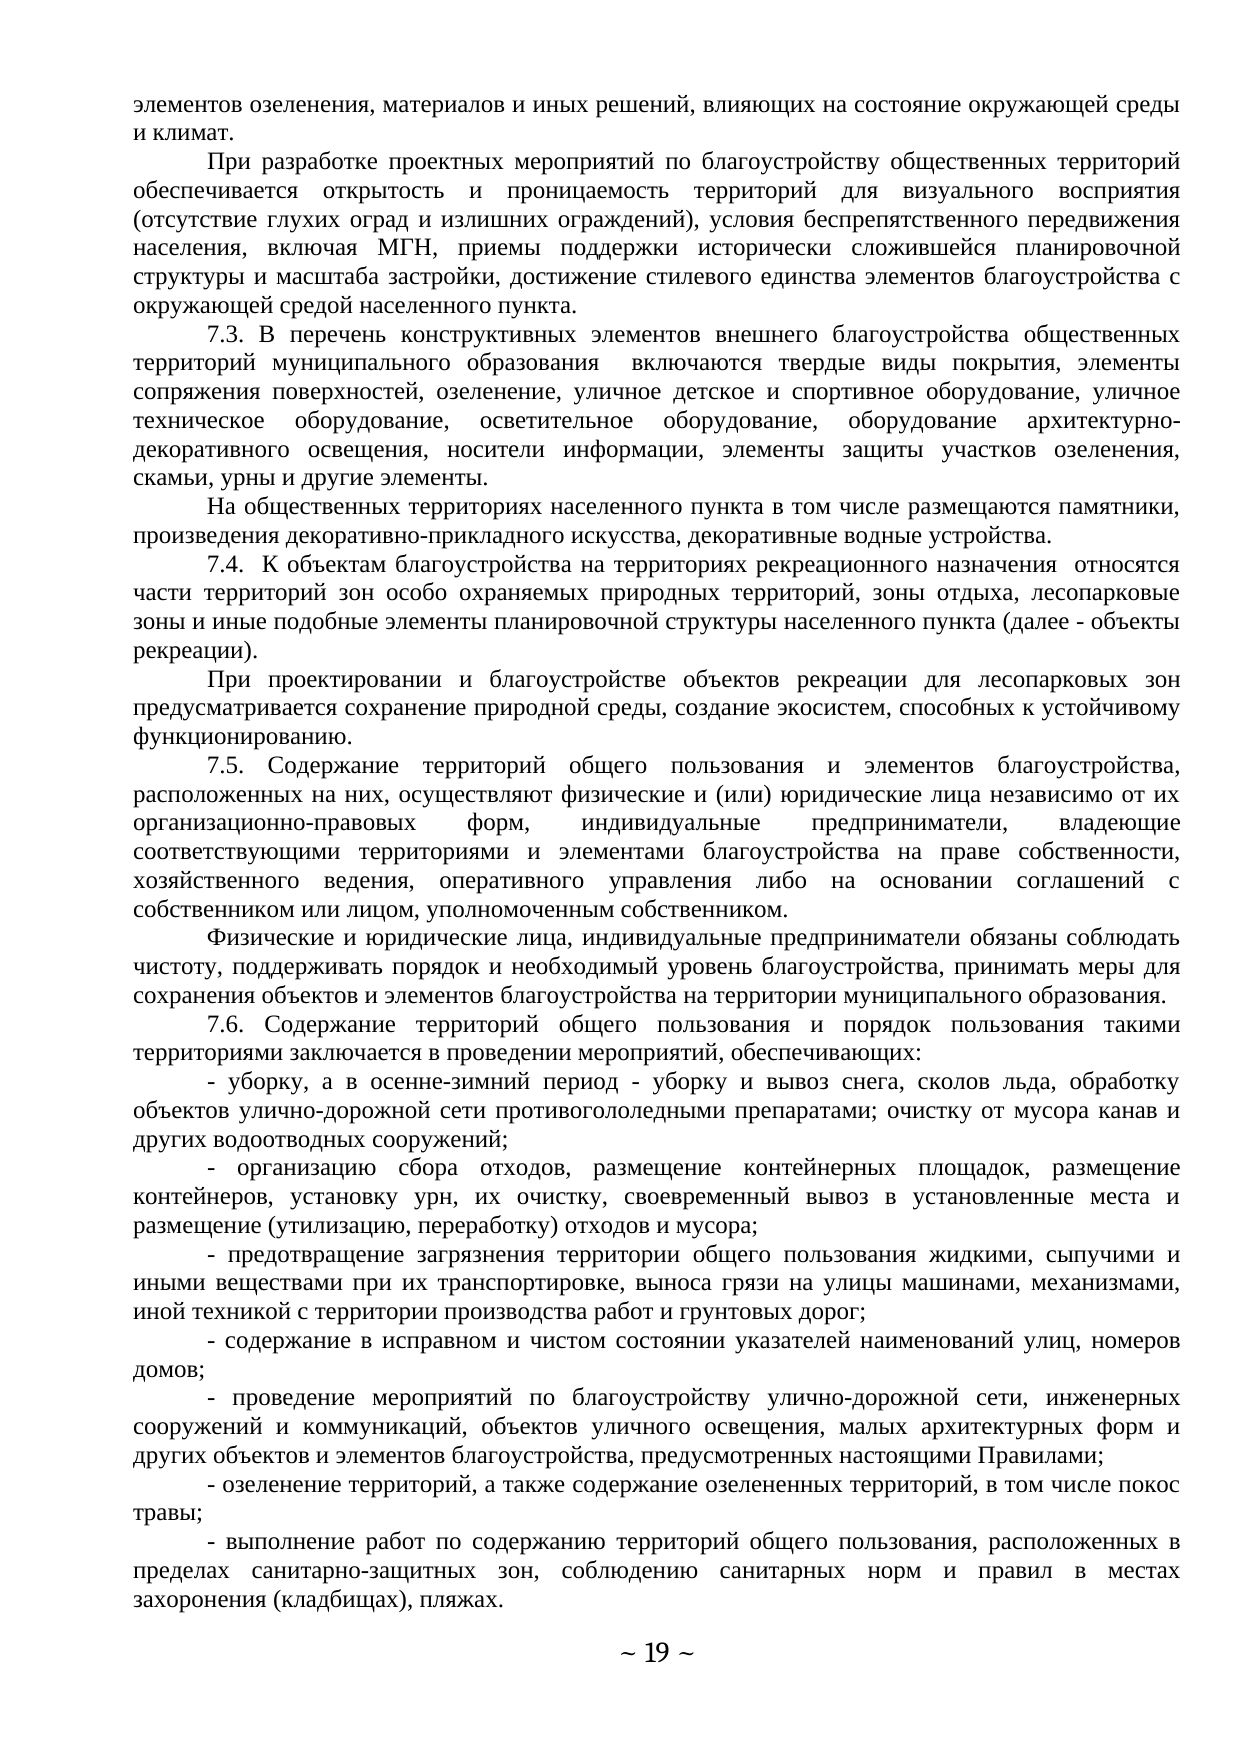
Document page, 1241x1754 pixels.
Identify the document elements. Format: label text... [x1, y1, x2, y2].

text - выполнение работ по содержанию территорий общего пользования, расположенных в пределах санитарно-защитных зон, соблюдению санитарных норм и правил в местах захоронения (кладбищах), пляжах. [133, 1526, 1181, 1612]
text Физические и юридические лица, индивидуальные предприниматели обязаны соблюдать чистоту, поддерживать порядок и необходимый уровень благоустройства, принимать меры для сохранения объектов и элементов благоустройства на территории муниципального образования. [133, 922, 1181, 1009]
text При разработке проектных мероприятий по благоустройству общественных территорий обеспечивается открытость и проницаемость территорий для визуального восприятия (отсутствие глухих оград и излишних ограждений), условия беспрепятственного передвижения населения, включая МГН, приемы поддержки исторически сложившейся планировочной структуры и масштаба застройки, достижение стилевого единства элементов благоустройства с окружающей средой населенного пункта. [133, 146, 1181, 319]
text - проведение мероприятий по благоустройству улично-дорожной сети, инженерных сооружений и коммуникаций, объектов уличного освещения, малых архитектурных форм и других объектов и элементов благоустройства, предусмотренных настоящими Правилами; [133, 1382, 1181, 1469]
text - организацию сбора отходов, размещение контейнерных площадок, размещение контейнеров, установку урн, их очистку, своевременный вывоз в установленные места и размещение (утилизацию, переработку) отходов и мусора; [133, 1152, 1181, 1239]
text 7.6. Содержание территорий общего пользования и порядок пользования такими территориями заключается в проведении мероприятий, обеспечивающих: [133, 1009, 1181, 1066]
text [133, 89, 1181, 146]
text - уборку, а в осенне-зимний период - уборку и вывоз снега, сколов льда, обработку объектов улично-дорожной сети противогололедными препаратами; очистку от мусора канав и других водоотводных сооружений; [133, 1066, 1181, 1152]
text - озеленение территорий, а также содержание озелененных территорий, в том числе покос травы; [133, 1469, 1181, 1526]
text При проектировании и благоустройстве объектов рекреации для лесопарковых зон предусматривается сохранение природной среды, создание экосистем, способных к устойчивому функционированию. [133, 664, 1181, 750]
text 7.5. Содержание территорий общего пользования и элементов благоустройства, расположенных на них, осуществляют физические и (или) юридические лица независимо от их организационно-правовых форм, индивидуальные предприниматели, владеющие соответствующими территориями и элементами благоустройства на праве собственности, хозяйственного ведения, оперативного управления либо на основании соглашений с собственником или лицом, уполномоченным собственником. [133, 750, 1181, 922]
text 7.4. К объектам благоустройства на территориях рекреационного назначения относятся части территорий зон особо охраняемых природных территорий, зоны отдыха, лесопарковые зоны и иные подобные элементы планировочной структуры населенного пункта (далее - объекты рекреации). [133, 549, 1181, 664]
text На общественных территориях населенного пункта в том числе размещаются памятники, произведения декоративно-прикладного искусства, декоративные водные устройства. [133, 491, 1181, 549]
text 7.3. В перечень конструктивных элементов внешнего благоустройства общественных территорий муниципального образования включаются твердые виды покрытия, элементы сопряжения поверхностей, озеленение, уличное детское и спортивное оборудование, уличное техническое оборудование, осветительное оборудование, оборудование архитектурно-декоративного освещения, носители информации, элементы защиты участков озеленения, скамьи, урны и другие элементы. [133, 319, 1181, 491]
text - содержание в исправном и чистом состоянии указателей наименований улиц, номеров домов; [133, 1325, 1181, 1382]
text - предотвращение загрязнения территории общего пользования жидкими, сыпучими и иными веществами при их транспортировке, выноса грязи на улицы машинами, механизмами, иной техникой с территории производства работ и грунтовых дорог; [133, 1239, 1181, 1325]
